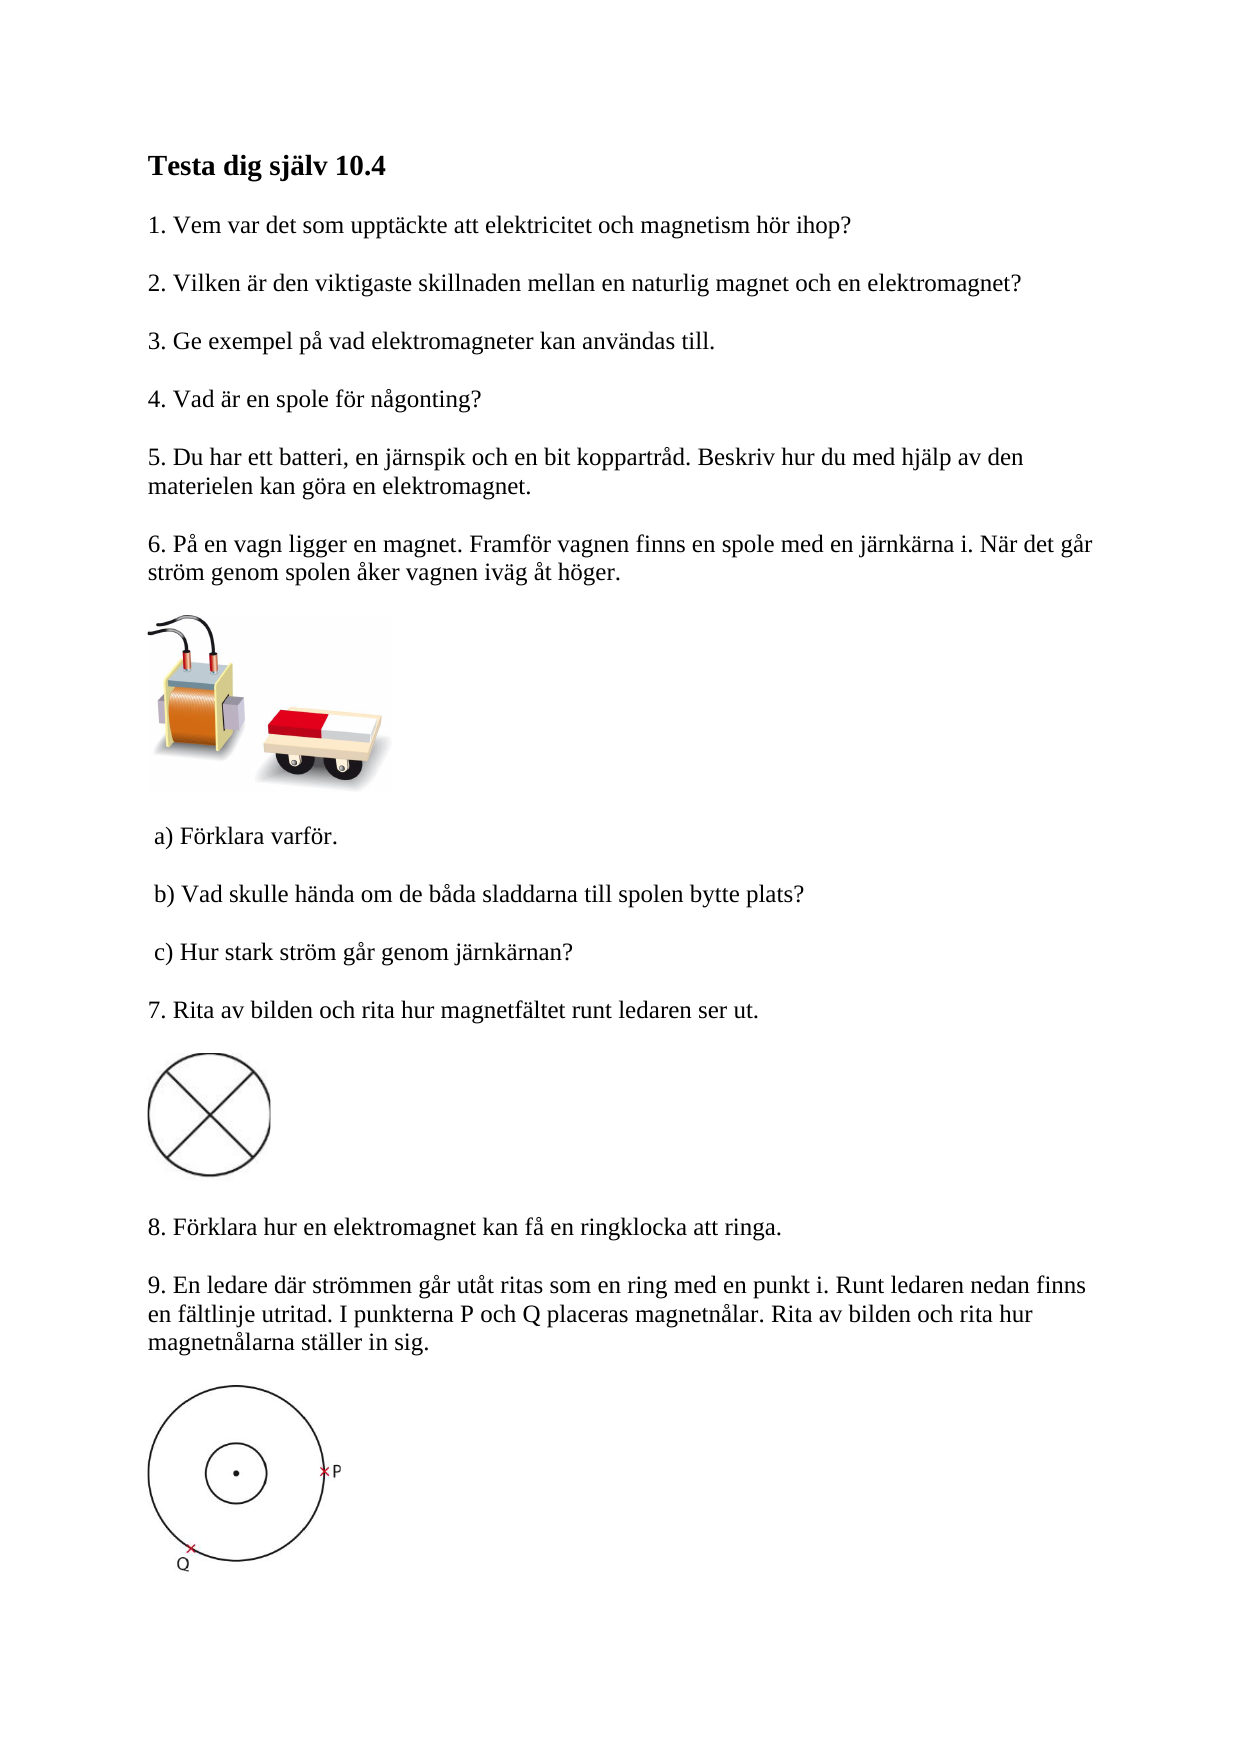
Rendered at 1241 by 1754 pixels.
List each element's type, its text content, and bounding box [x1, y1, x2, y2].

text a) Förklara varför. [148, 821, 1093, 850]
text 8. Förklara hur en elektromagnet kan få en ringklocka att ringa. [148, 1212, 1093, 1241]
text Testa dig själv 10.4 [148, 148, 1093, 181]
text b) Vad skulle hända om de båda sladdarna till spolen bytte plats? [148, 879, 1093, 908]
text 1. Vem var det som upptäckte att elektricitet och magnetism hör ihop? [148, 210, 1093, 239]
text 7. Rita av bilden och rita hur magnetfältet runt ledaren ser ut. [148, 995, 1093, 1024]
text 5. Du har ett batteri, en järnspik och en bit koppartråd. Beskriv hur du med hjälp av den materielen kan göra en elektromagnet. [148, 442, 1093, 499]
text c) Hur stark ström går genom järnkärnan? [148, 937, 1093, 966]
text 4. Vad är en spole för någonting? [148, 384, 1093, 413]
text 9. En ledare där strömmen går utåt ritas som en ring med en punkt i. Runt ledaren nedan finns en fältlinje utritad. I punkterna P och Q placeras magnetnålar. Rita av bilden och rita hur magnetnålarna ställer in sig. [148, 1270, 1093, 1356]
text 2. Vilken är den viktigaste skillnaden mellan en naturlig magnet och en elektromagnet? [148, 268, 1093, 297]
text 6. På en vagn ligger en magnet. Framför vagnen finns en spole med en järnkärna i. När det går ström genom spolen åker vagnen iväg åt höger. [148, 529, 1093, 586]
text 3. Ge exempel på vad elektromagneter kan användas till. [148, 326, 1093, 355]
